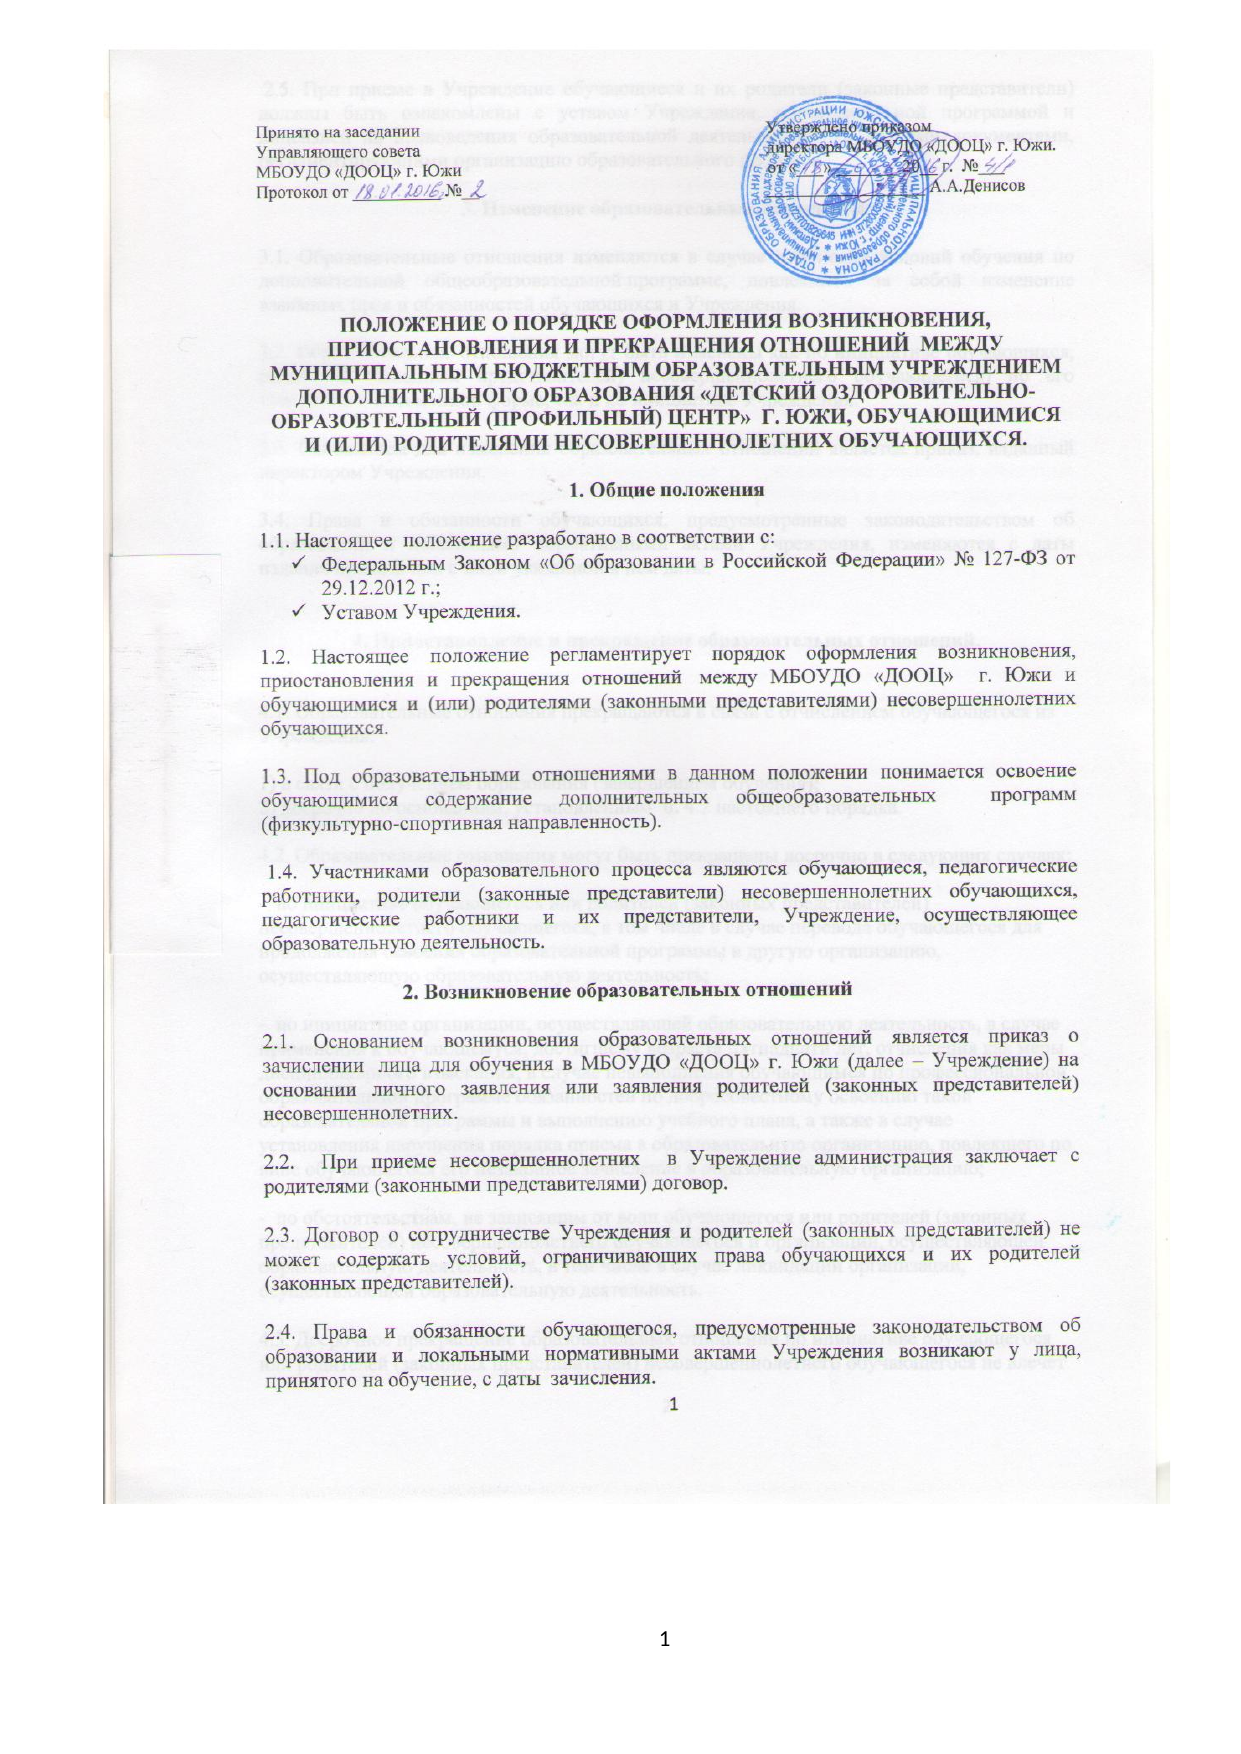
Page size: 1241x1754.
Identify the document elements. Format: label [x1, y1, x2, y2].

picture [103, 44, 1171, 1509]
